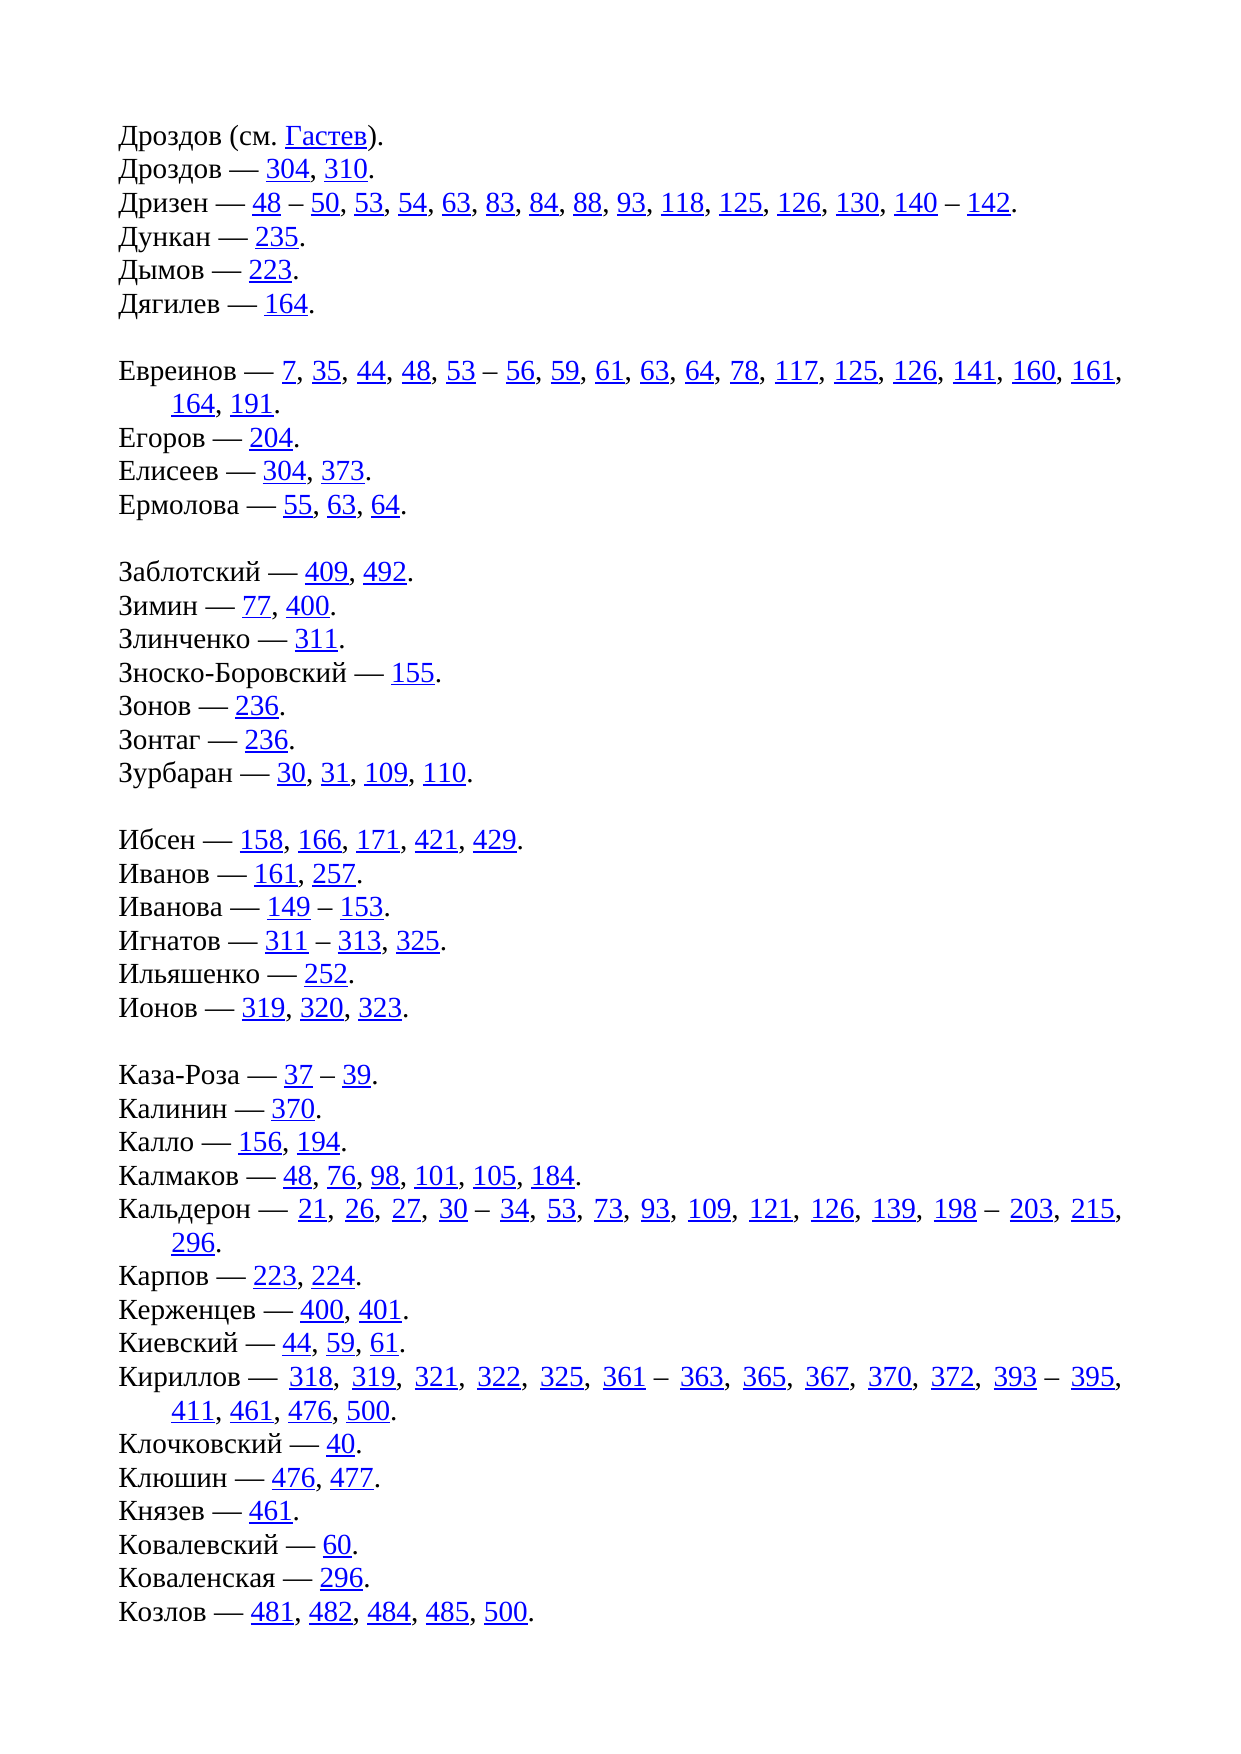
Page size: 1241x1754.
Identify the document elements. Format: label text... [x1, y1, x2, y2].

text Игнатов — 311 – 313, 325. [118, 923, 1122, 957]
text Дымов — 223. [118, 252, 1122, 286]
text Калло — 156, 194. [118, 1124, 1122, 1158]
text Ильяшенко — 252. [118, 957, 1122, 990]
text Евреинов — 7, 35, 44, 48, 53 – 56, 59, 61, 63, 64, 78, 117, 125, 126, 141, 160, 161, 164, 191. [118, 353, 1122, 420]
text Клочковский — 40. [118, 1426, 1122, 1460]
text Керженцев — 400, 401. [118, 1292, 1122, 1326]
text Дроздов (см. Гастев). [118, 118, 1122, 152]
text Дризен — 48 – 50, 53, 54, 63, 83, 84, 88, 93, 118, 125, 126, 130, 140 – 142. [118, 185, 1122, 219]
text Иванов — 161, 257. [118, 856, 1122, 889]
text Коваленская — 296. [118, 1560, 1122, 1594]
text Зонтаг — 236. [118, 722, 1122, 755]
text Зноско-Боровский — 155. [118, 655, 1122, 688]
text Егоров — 204. [118, 420, 1122, 453]
text Кальдерон — 21, 26, 27, 30 – 34, 53, 73, 93, 109, 121, 126, 139, 198 – 203, 215, 296. [118, 1191, 1122, 1258]
text Ковалевский — 60. [118, 1527, 1122, 1560]
text Иванова — 149 – 153. [118, 889, 1122, 923]
text Зимин — 77, 400. [118, 588, 1122, 621]
text Козлов — 481, 482, 484, 485, 500. [118, 1594, 1122, 1627]
text Каза-Роза — 37 – 39. [118, 1057, 1122, 1091]
text Дягилев — 164. [118, 286, 1122, 319]
text Карпов — 223, 224. [118, 1258, 1122, 1292]
text Калинин — 370. [118, 1091, 1122, 1124]
text Ибсен — 158, 166, 171, 421, 429. [118, 822, 1122, 856]
text Калмаков — 48, 76, 98, 101, 105, 184. [118, 1158, 1122, 1191]
text Киевский — 44, 59, 61. [118, 1326, 1122, 1359]
text Кириллов — 318, 319, 321, 322, 325, 361 – 363, 365, 367, 370, 372, 393 – 395, 411, 461, 476, 500. [118, 1359, 1122, 1426]
text Клюшин — 476, 477. [118, 1460, 1122, 1493]
text Ионов — 319, 320, 323. [118, 990, 1122, 1024]
text Зурбаран — 30, 31, 109, 110. [118, 755, 1122, 789]
text Елисеев — 304, 373. [118, 453, 1122, 487]
text Ермолова — 55, 63, 64. [118, 487, 1122, 521]
text Злинченко — 311. [118, 621, 1122, 655]
text Дроздов — 304, 310. [118, 152, 1122, 185]
text Заблотский — 409, 492. [118, 554, 1122, 588]
text Князев — 461. [118, 1493, 1122, 1527]
text Зонов — 236. [118, 688, 1122, 722]
text Дункан — 235. [118, 219, 1122, 252]
